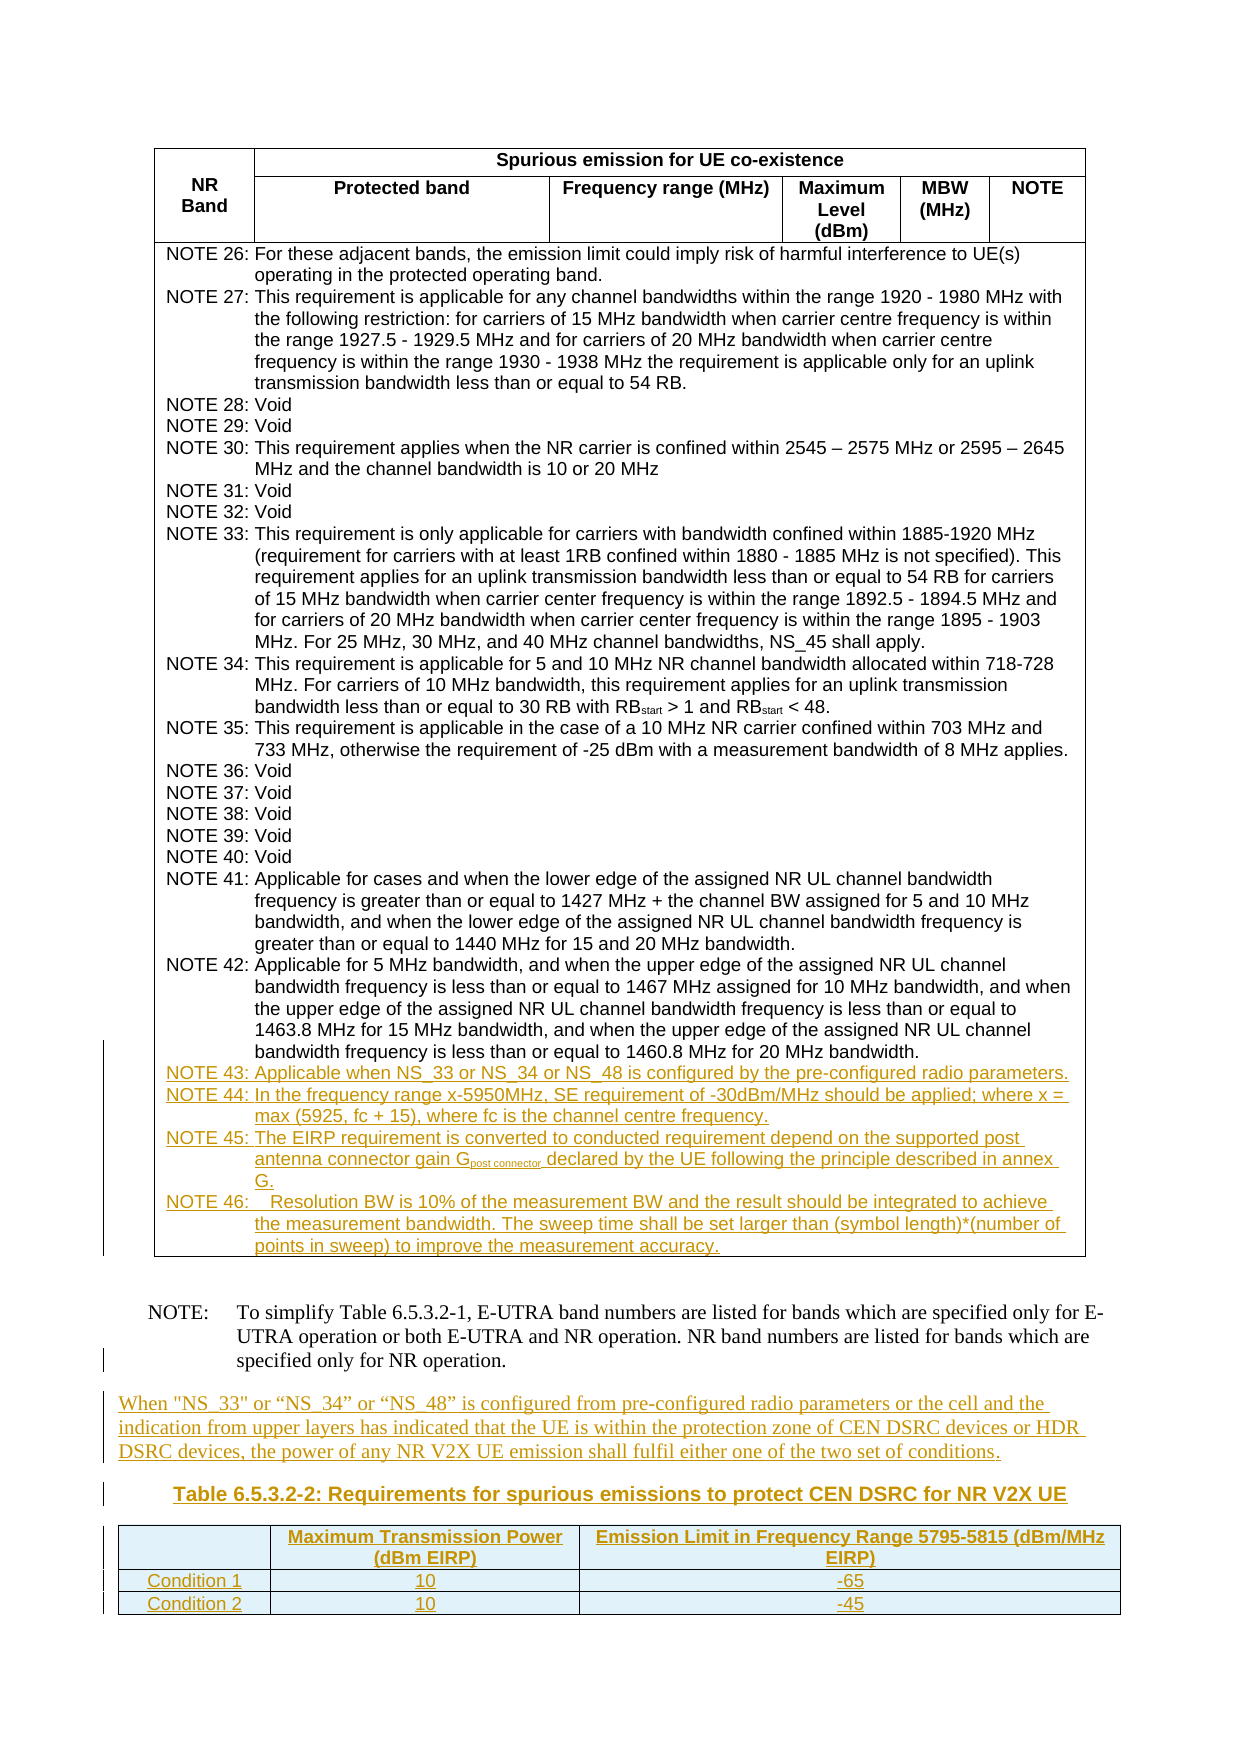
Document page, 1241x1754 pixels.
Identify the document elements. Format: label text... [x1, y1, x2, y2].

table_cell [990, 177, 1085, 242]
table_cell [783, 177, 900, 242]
text NOTE: To simplify Table 6.5.3.2-1, E-UTRA band numbers are listed for bands which are specified only for E-UTRA operation or both E-UTRA and NR operation. NR band numbers are listed for bands which are specified only for NR operation. [148, 1300, 1122, 1372]
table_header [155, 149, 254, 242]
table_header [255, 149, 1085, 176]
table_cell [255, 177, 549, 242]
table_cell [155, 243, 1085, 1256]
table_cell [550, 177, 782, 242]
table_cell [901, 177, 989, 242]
